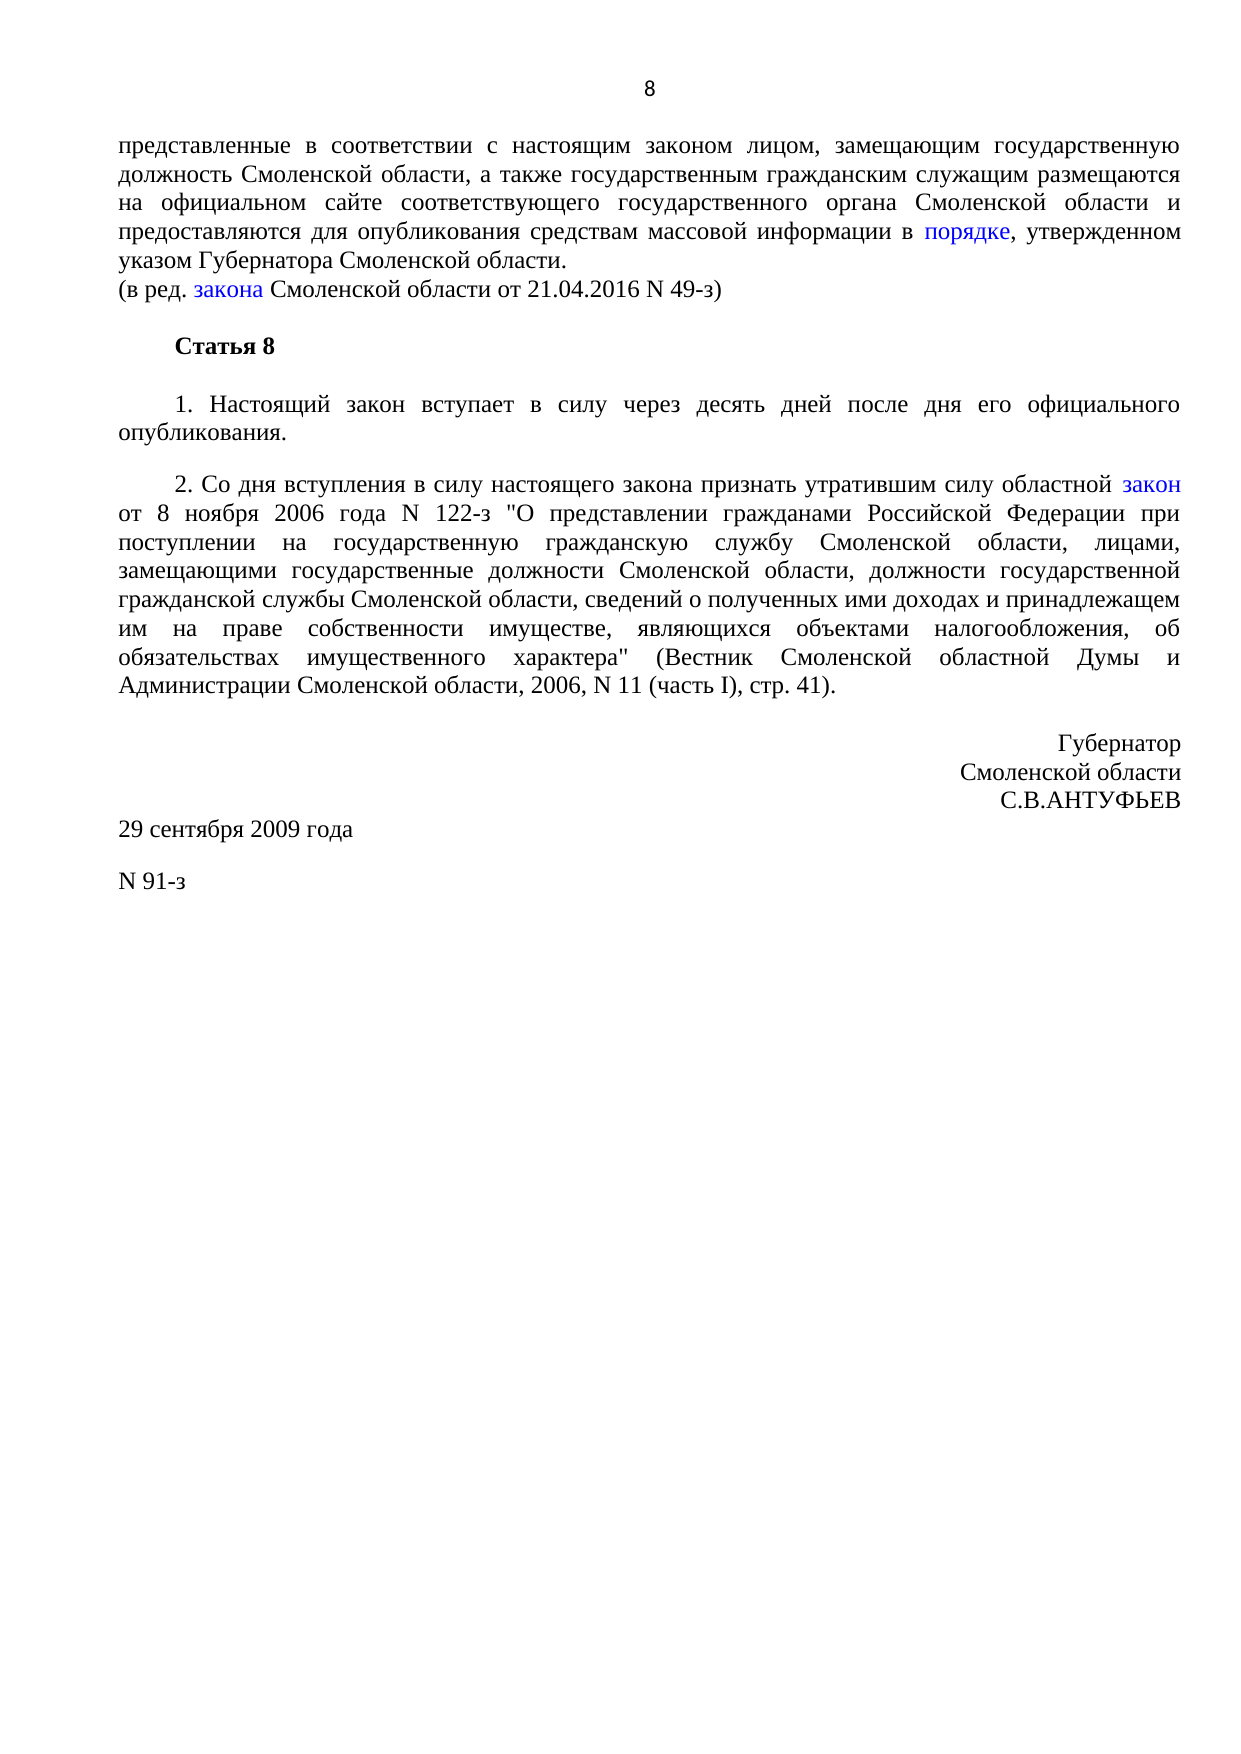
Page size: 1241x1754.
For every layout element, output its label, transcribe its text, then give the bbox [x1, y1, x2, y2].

text 29 сентября 2009 года [118, 814, 1181, 843]
text С.В.АНТУФЬЕВ [118, 785, 1181, 814]
text N 91-з [118, 866, 1181, 894]
text Смоленской области [118, 757, 1181, 785]
title Статья 8 [118, 331, 1181, 360]
text 1. Настоящий закон вступает в силу через десять дней после дня его официального опубликования. [118, 389, 1181, 446]
text (в ред. закона Смоленской области от 21.04.2016 N 49-з) [118, 274, 1181, 302]
text Губернатор [118, 728, 1181, 757]
text 2. Со дня вступления в силу настоящего закона признать утратившим силу областной закон от 8 ноября 2006 года N 122-з "О представлении гражданами Российской Федерации при поступлении на государственную гражданскую службу Смоленской области, лицами, замещающими государственные должности Смоленской области, должности государственной гражданской службы Смоленской области, сведений о полученных ими доходах и принадлежащем им на праве собственности имуществе, являющихся объектами налогообложения, об обязательствах имущественного характера" (Вестник Смоленской областной Думы и Администрации Смоленской области, 2006, N 11 (часть I), стр. 41). [118, 469, 1181, 699]
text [118, 130, 1181, 274]
